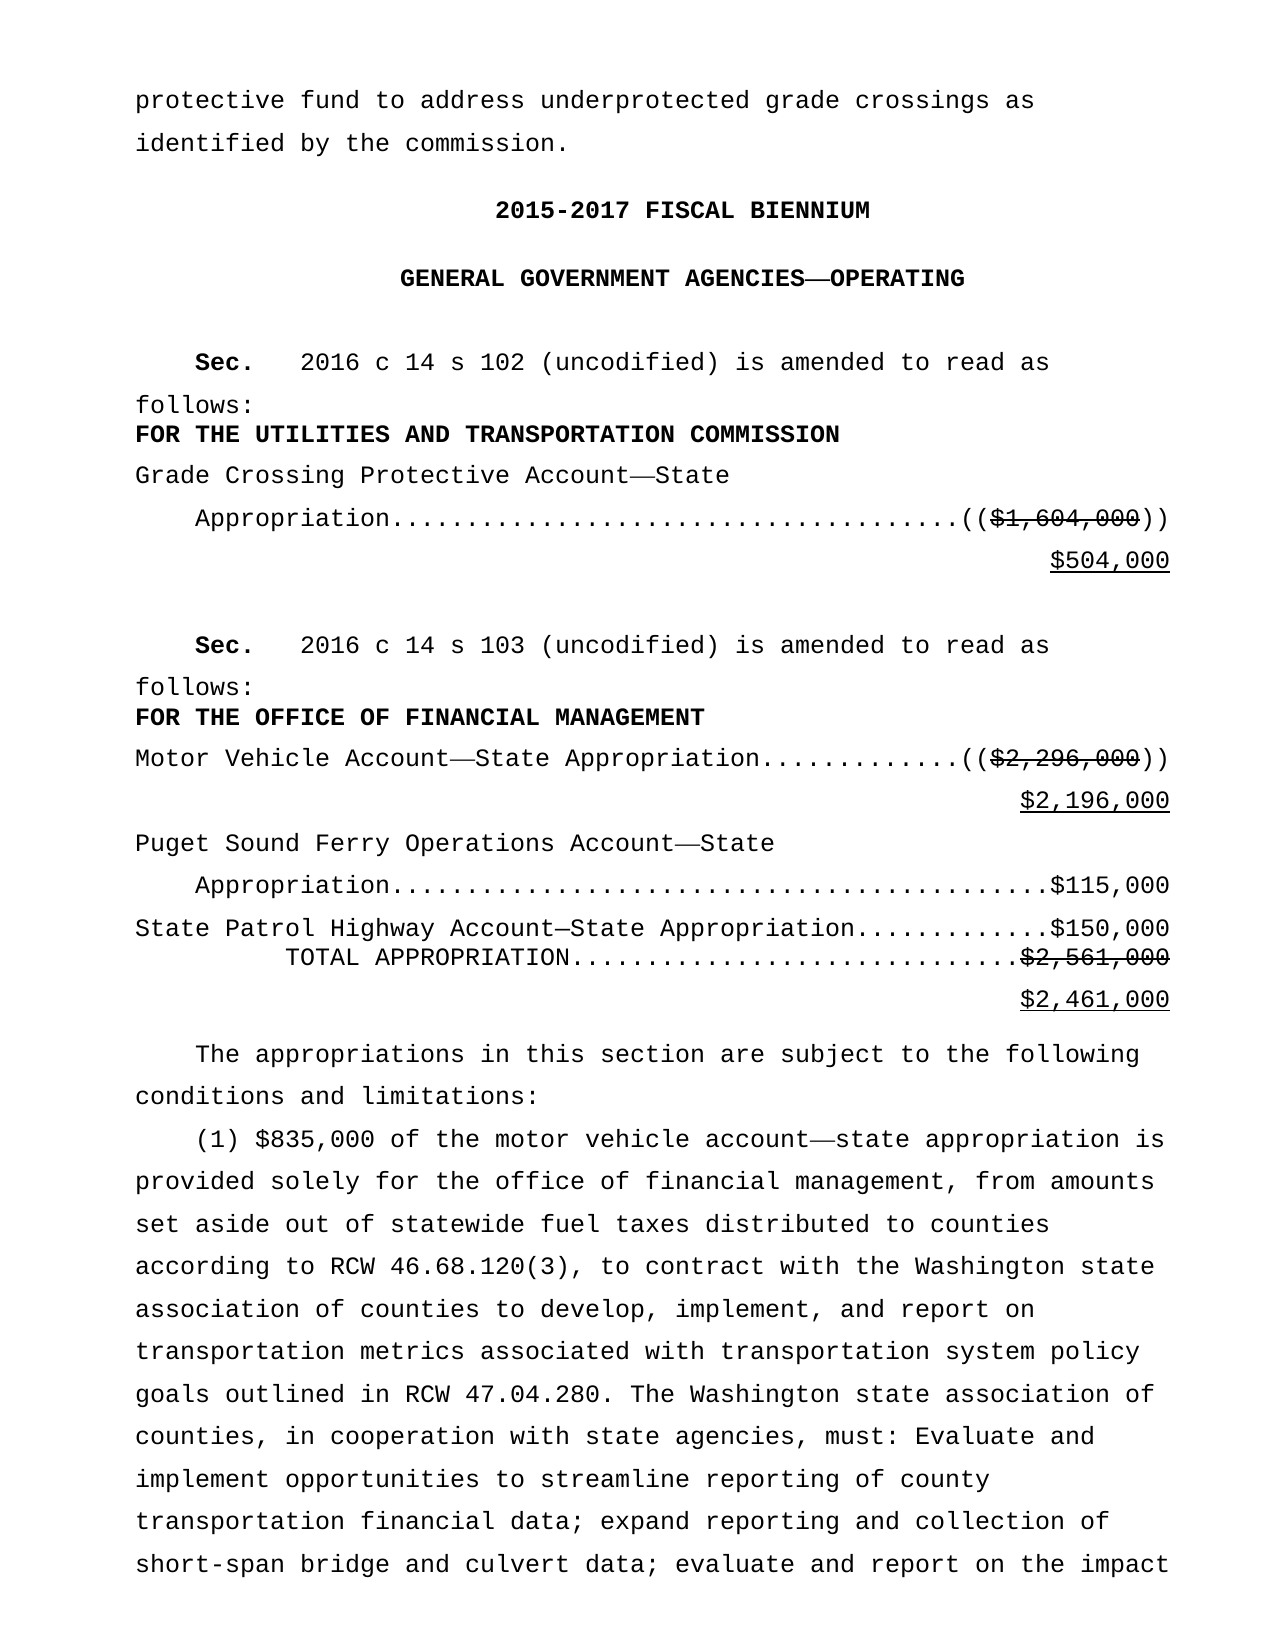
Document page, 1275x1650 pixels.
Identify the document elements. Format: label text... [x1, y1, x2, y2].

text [135, 75, 1170, 160]
text FOR THE OFFICE OF FINANCIAL MANAGEMENT [135, 704, 1170, 732]
text FOR THE UTILITIES AND TRANSPORTATION COMMISSION [135, 422, 1170, 450]
text Puget Sound Ferry Operations Account—State [135, 817, 1170, 860]
text $2,196,000 [135, 775, 1170, 817]
text Motor Vehicle Account—State Appropriation (($2,296,000)) [135, 732, 1170, 775]
text Appropriation (($1,604,000)) [135, 492, 1170, 535]
text $2,461,000 [135, 973, 1170, 1016]
text GENERAL GOVERNMENT AGENCIES—OPERATING [135, 252, 1170, 295]
text The appropriations in this section are subject to the following conditions and limitations: [135, 1028, 1170, 1113]
text Sec. 2016 c 14 s 103 (uncodified) is amended to read as follows: [135, 619, 1170, 704]
text State Patrol Highway Account—State Appropriation $150,000 [135, 902, 1170, 945]
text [135, 1113, 1170, 1581]
text Appropriation $115,000 [135, 860, 1170, 902]
text Sec. 2016 c 14 s 102 (uncodified) is amended to read as follows: [135, 337, 1170, 422]
text 2015-2017 FISCAL BIENNIUM [135, 185, 1170, 227]
text $504,000 [135, 535, 1170, 577]
text Grade Crossing Protective Account—State [135, 450, 1170, 492]
text TOTAL APPROPRIATION $2,561,000 [135, 945, 1170, 973]
